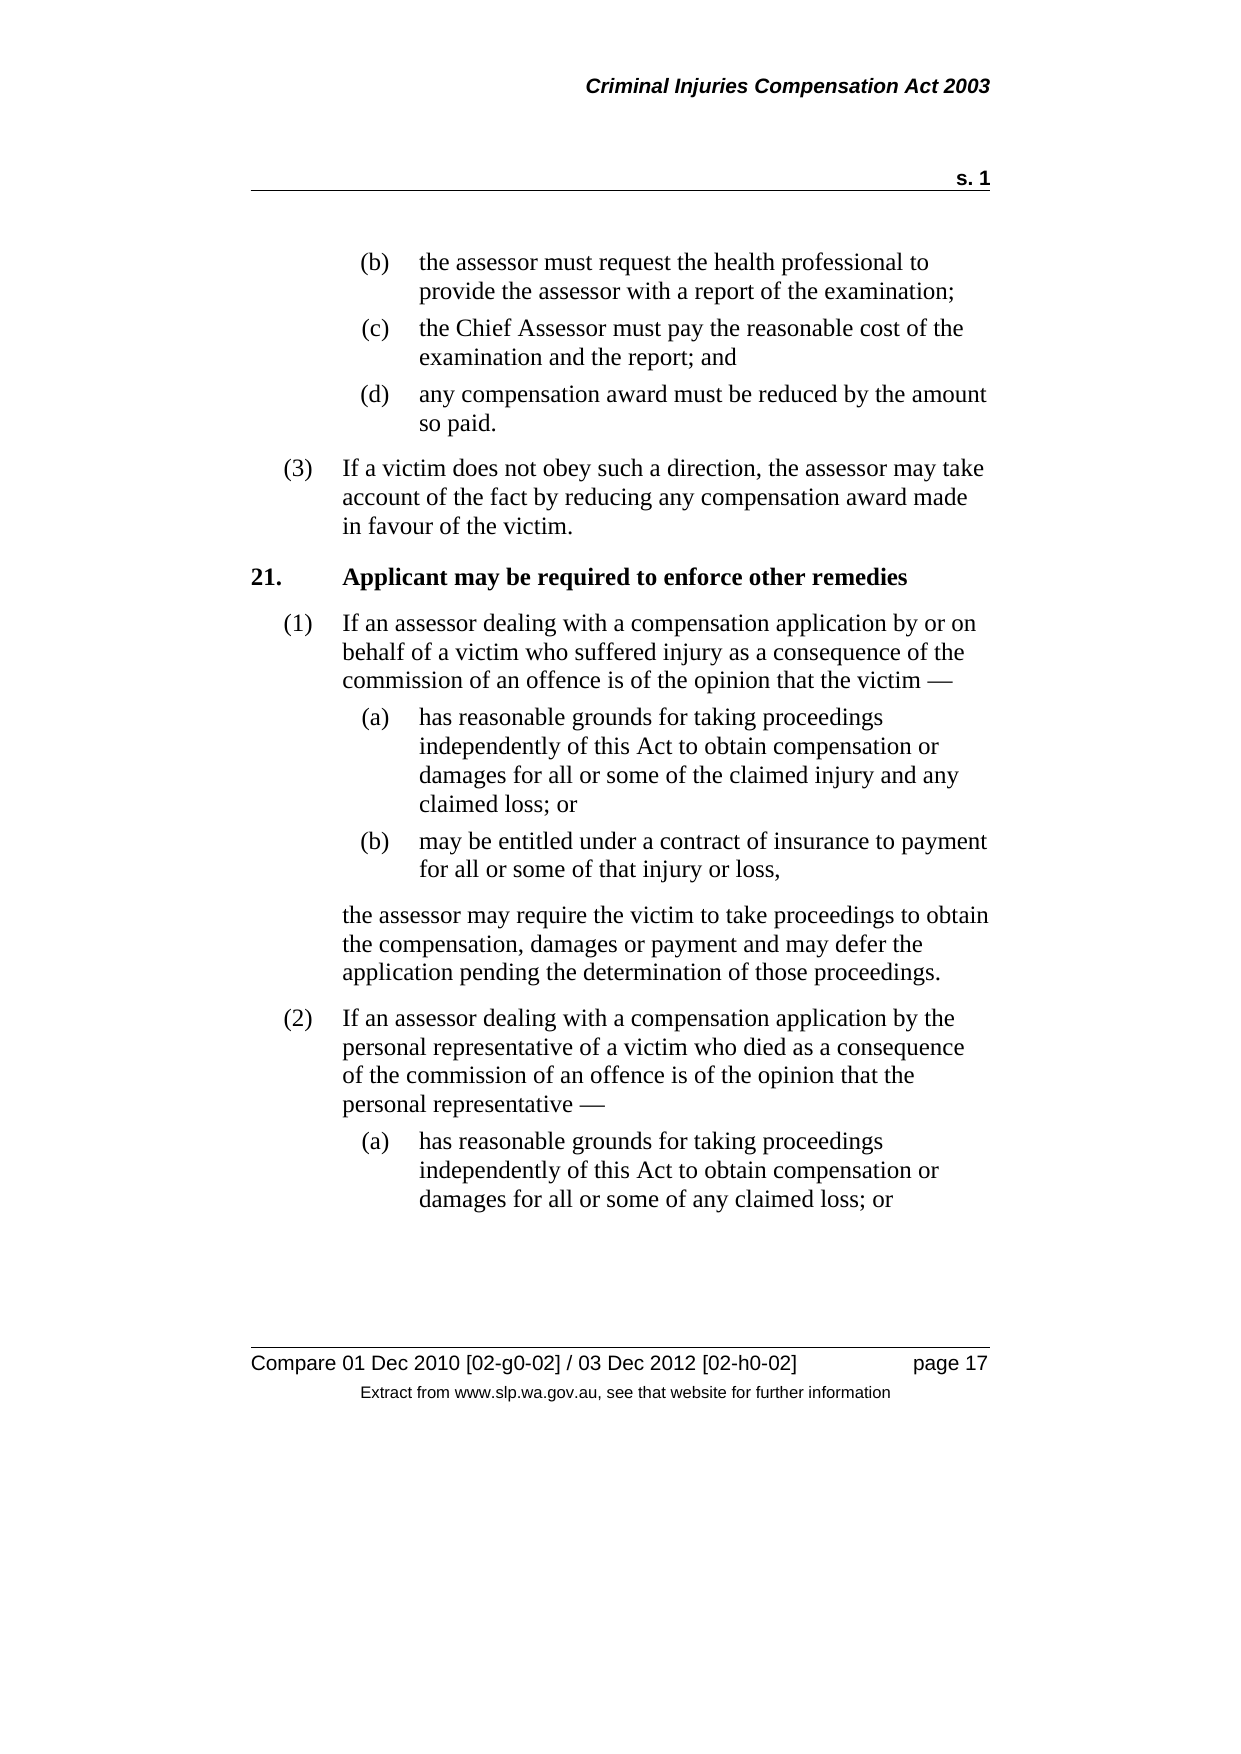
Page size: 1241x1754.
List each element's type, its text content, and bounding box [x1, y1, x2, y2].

text (d) any compensation award must be reduced by the amount so paid. [251, 379, 990, 437]
text the assessor may require the victim to take proceedings to obtain the compensation, damages or payment and may defer the application pending the determination of those proceedings. [251, 900, 990, 986]
text (b) the assessor must request the health professional to provide the assessor with a report of the examination; [251, 247, 990, 305]
text (b) may be entitled under a contract of insurance to payment for all or some of that injury or loss, [251, 826, 990, 883]
text (3) If a victim does not obey such a direction, the assessor may take account of the fact by reducing any compensation award made in favour of the victim. [251, 453, 990, 539]
text (1) If an assessor dealing with a compensation application by or on behalf of a victim who suffered injury as a consequence of the commission of an offence is of the opinion that the victim — [251, 608, 990, 694]
subtitle 21. Applicant may be required to enforce other remedies [251, 562, 990, 591]
text (2) If an assessor dealing with a compensation application by the personal representative of a victim who died as a consequence of the commission of an offence is of the opinion that the personal representative — [251, 1003, 990, 1118]
text (a) has reasonable grounds for taking proceedings independently of this Act to obtain compensation or damages for all or some of the claimed injury and any claimed loss; or [251, 702, 990, 817]
text (a) has reasonable grounds for taking proceedings independently of this Act to obtain compensation or damages for all or some of any claimed loss; or [251, 1126, 990, 1212]
text (c) the Chief Assessor must pay the reasonable cost of the examination and the report; and [251, 313, 990, 371]
